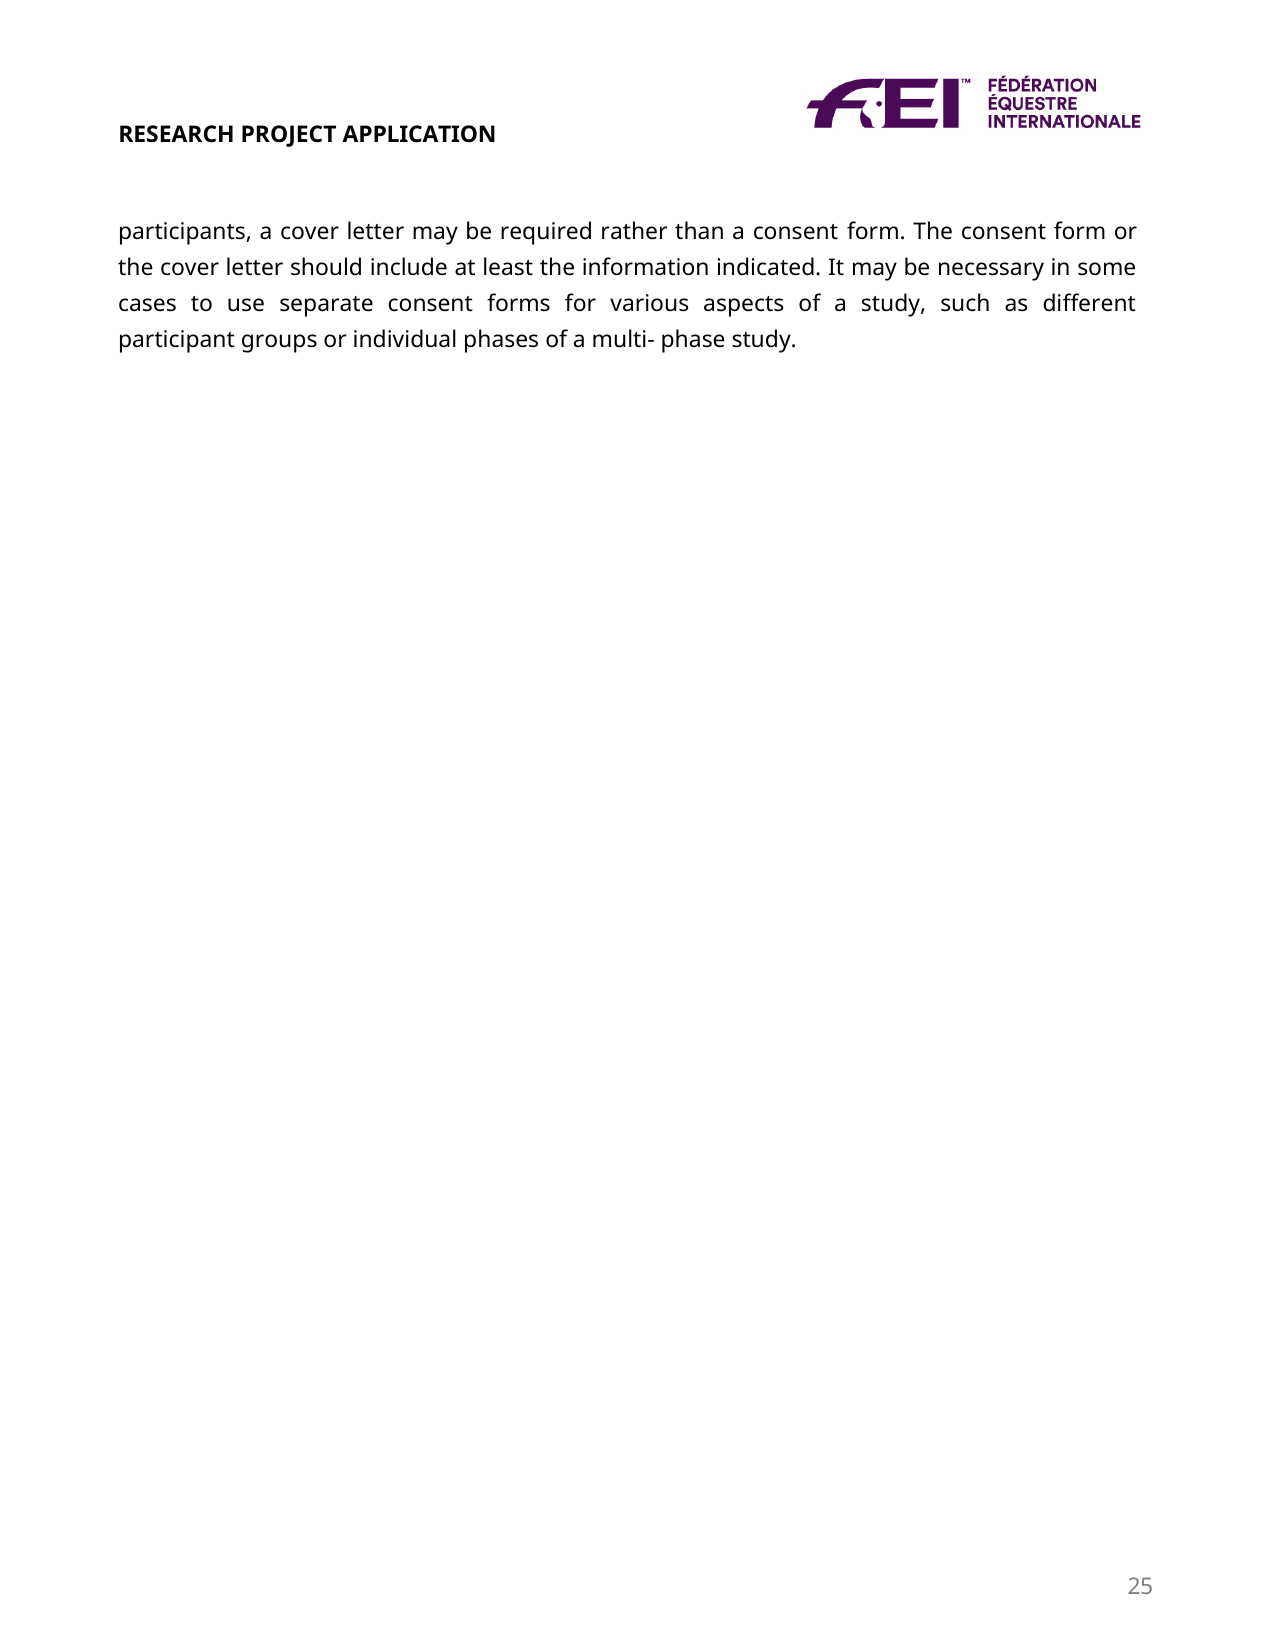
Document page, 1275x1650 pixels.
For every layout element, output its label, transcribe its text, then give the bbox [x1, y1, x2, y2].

picture [783, 48, 1163, 158]
